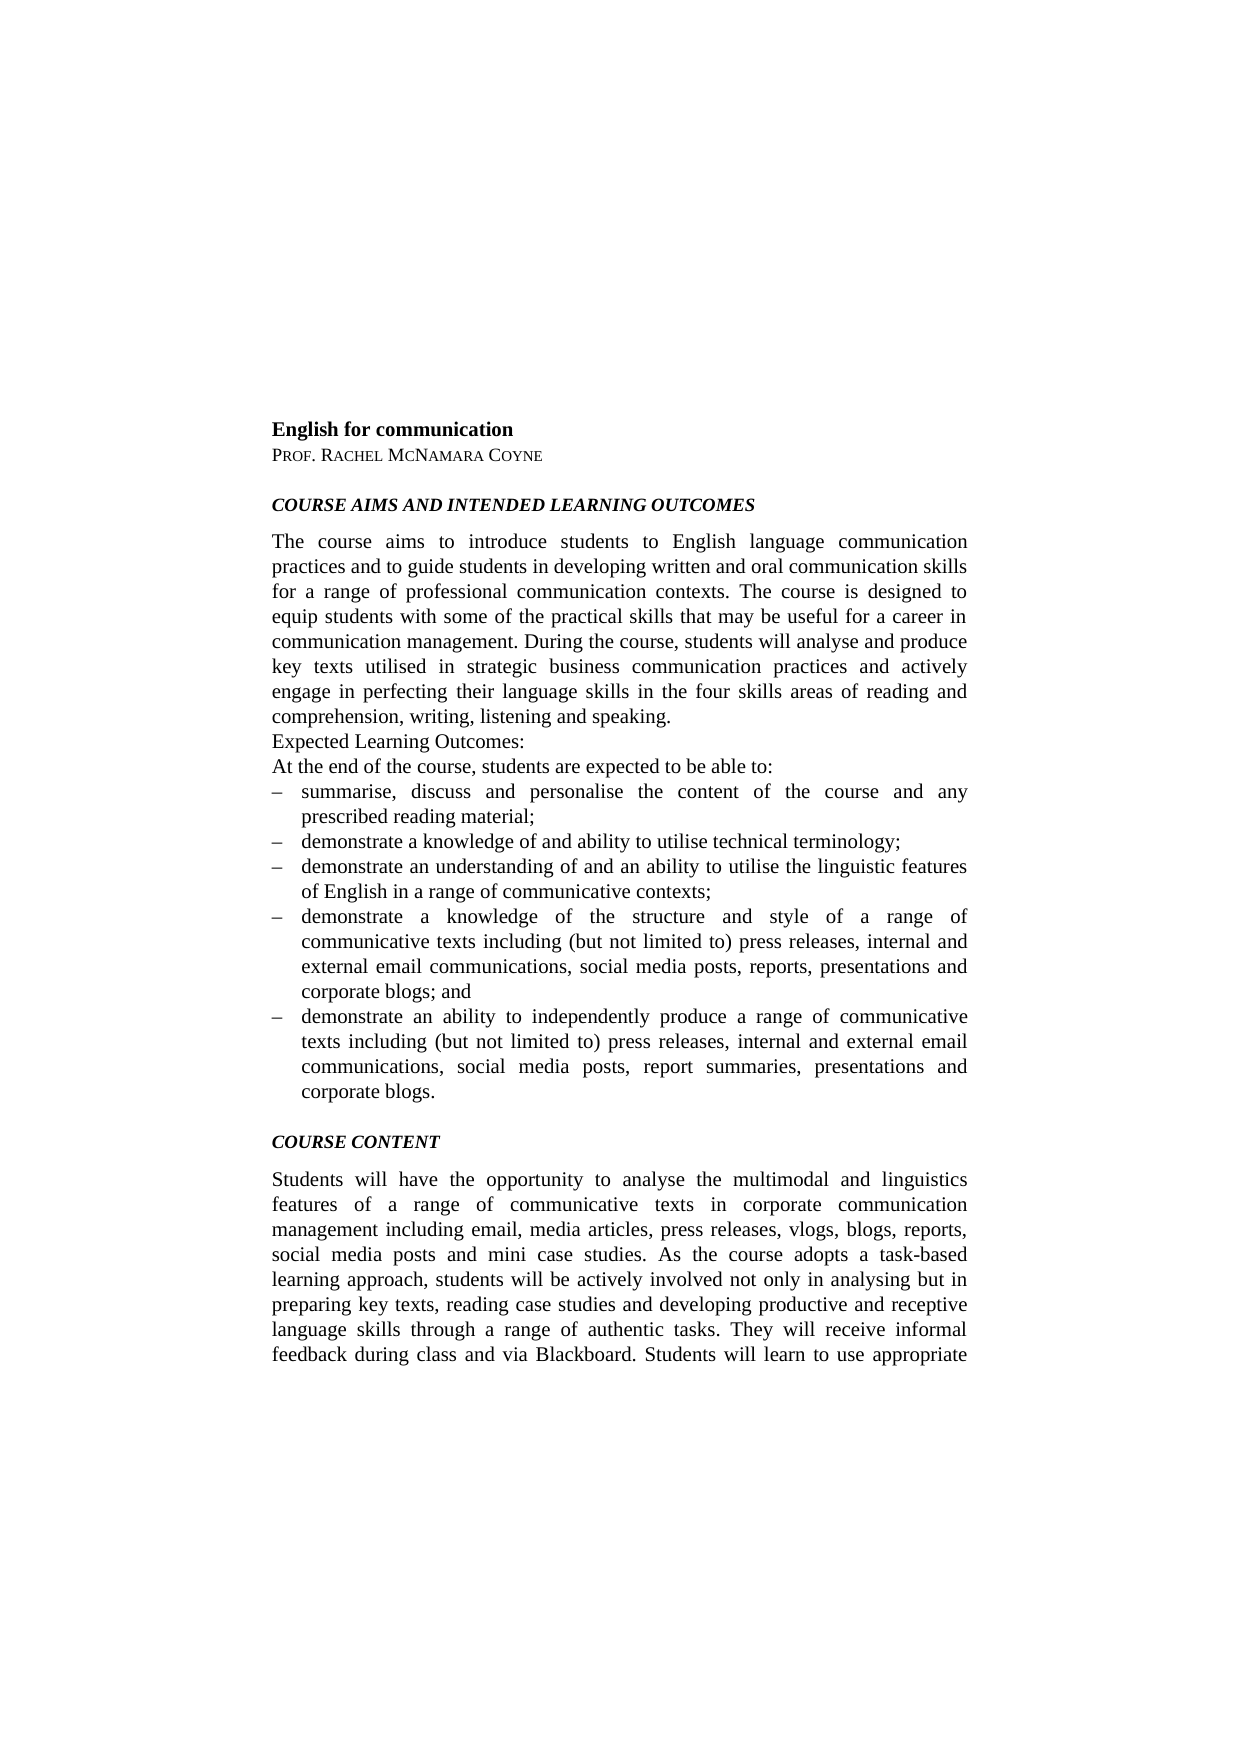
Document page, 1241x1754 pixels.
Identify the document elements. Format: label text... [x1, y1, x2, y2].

text COURSE AIMS AND INTENDED LEARNING OUTCOMES [272, 491, 968, 516]
text – demonstrate a knowledge of and ability to utilise technical terminology; [272, 829, 968, 854]
text The course aims to introduce students to English language communication practices and to guide students in developing written and oral communication skills for a range of professional communication contexts. The course is designed to equip students with some of the practical skills that may be useful for a career in communication management. During the course, students will analyse and produce key texts utilised in strategic business communication practices and actively engage in perfecting their language skills in the four skills areas of reading and comprehension, writing, listening and speaking. [272, 529, 968, 729]
text – summarise, discuss and personalise the content of the course and any prescribed reading material; [272, 779, 968, 829]
text Expected Learning Outcomes: [272, 729, 968, 754]
text COURSE CONTENT [272, 1129, 968, 1154]
text At the end of the course, students are expected to be able to: [272, 754, 968, 779]
text – demonstrate an ability to independently produce a range of communicative texts including (but not limited to) press releases, internal and external email communications, social media posts, report summaries, presentations and corporate blogs. [272, 1004, 968, 1104]
text – demonstrate an understanding of and an ability to utilise the linguistic features of English in a range of communicative contexts; [272, 854, 968, 904]
text – demonstrate a knowledge of the structure and style of a range of communicative texts including (but not limited to) press releases, internal and external email communications, social media posts, reports, presentations and corporate blogs; and [272, 904, 968, 1004]
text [272, 1166, 968, 1366]
subtitle Prof. Rachel McNamara Coyne [272, 441, 968, 466]
subtitle English for communication [272, 416, 968, 441]
